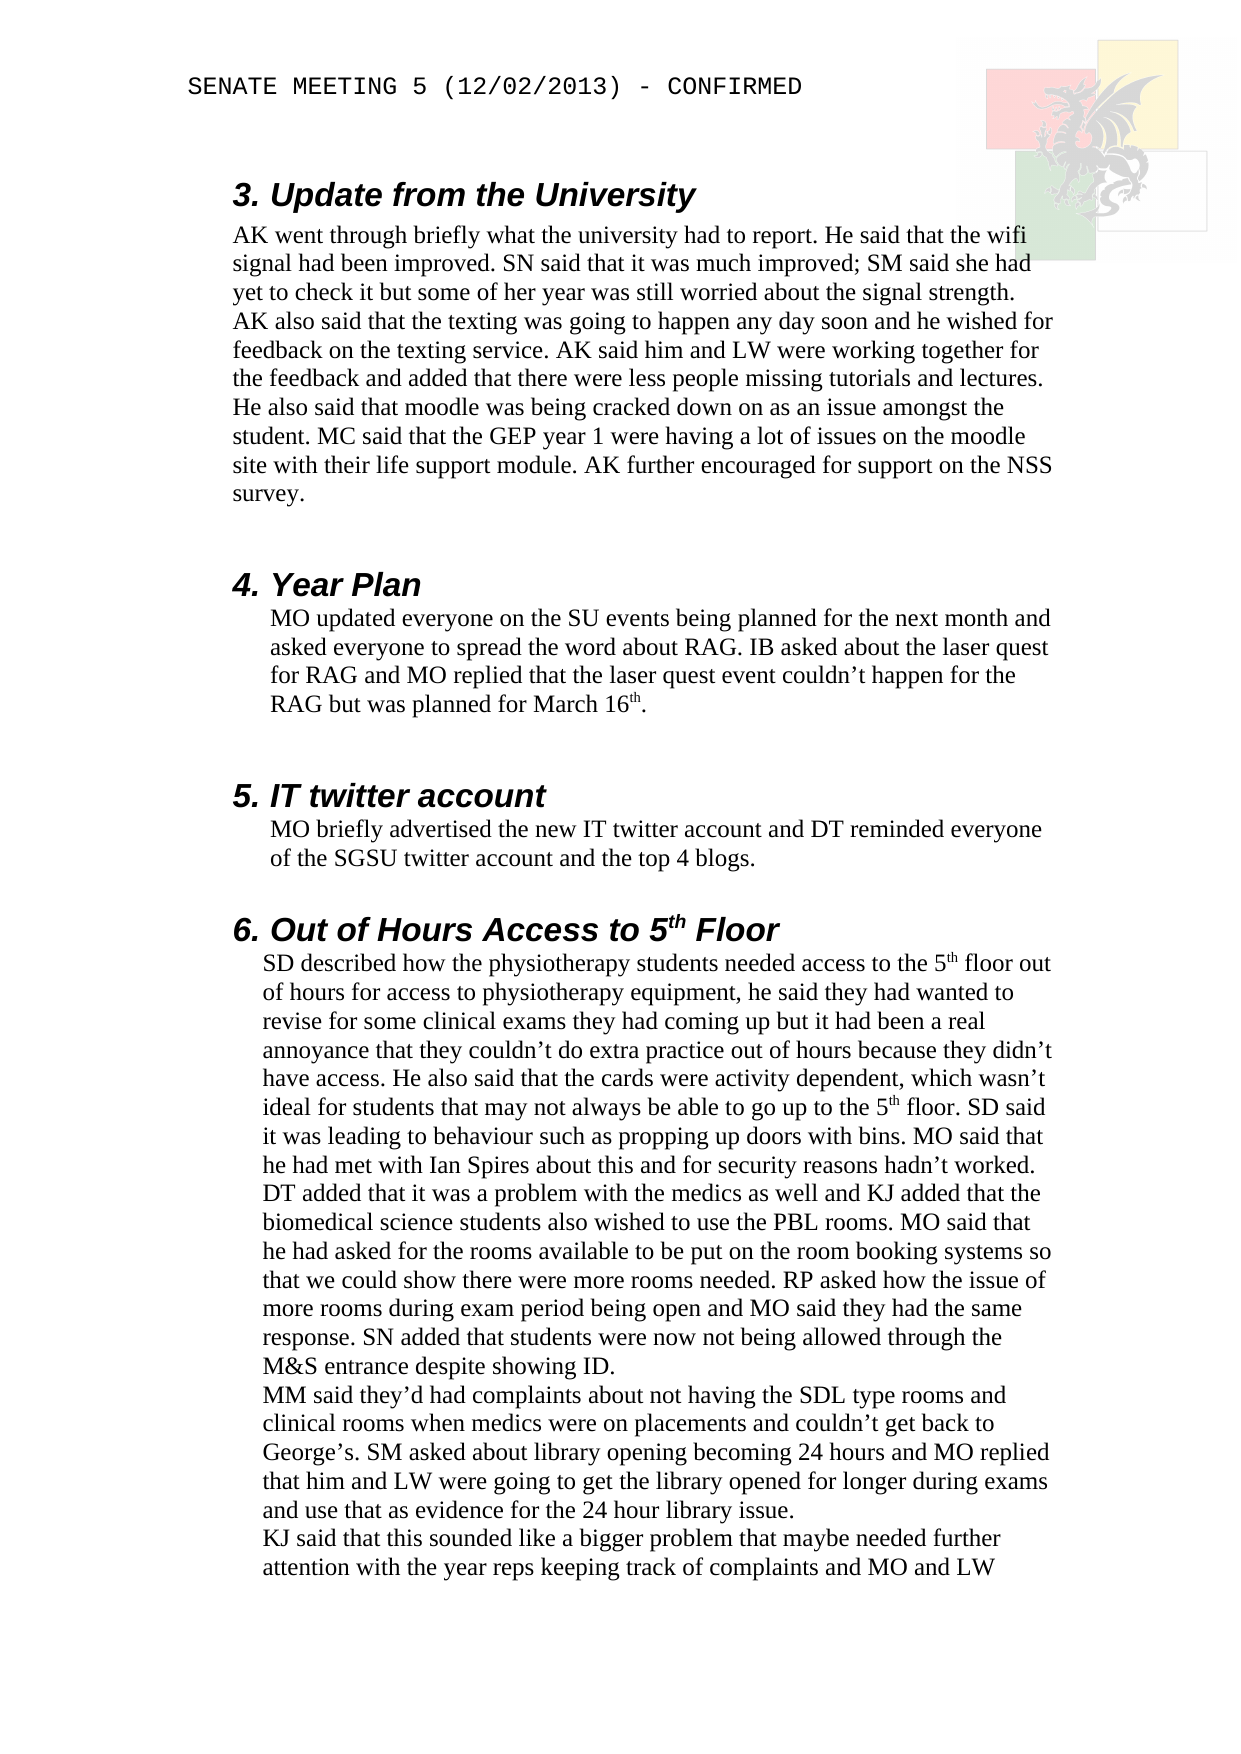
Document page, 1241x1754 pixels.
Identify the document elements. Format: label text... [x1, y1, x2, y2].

list Out of Hours Access to 5th Floor [232, 910, 1053, 948]
list IT twitter account [232, 776, 1053, 814]
list Year Plan [232, 565, 1053, 603]
list MO briefly advertised the new IT twitter account and DT reminded everyone of the SGSU twitter account and the top 4 blogs. [270, 814, 1053, 872]
text AK went through briefly what the university had to report. He said that the wifi signal had been improved. SN said that it was much improved; SM said she had yet to check it but some of her year was still worried about the signal strength. AK also said that the texting was going to happen any day soon and he wished for feedback on the texting service. AK said him and LW were working together for the feedback and added that there were less people missing tutorials and lectures. He also said that moodle was being cracked down on as an issue amongst the student. MC said that the GEP year 1 were having a lot of issues on the moodle site with their life support module. AK further encouraged for support on the NSS survey. [232, 220, 1053, 507]
text SD described how the physiotherapy students needed access to the 5th floor out of hours for access to physiotherapy equipment, he said they had wanted to revise for some clinical exams they had coming up but it had been a real annoyance that they couldn’t do extra practice out of hours because they didn’t have access. He also said that the cards were activity dependent, which wasn’t ideal for students that may not always be able to go up to the 5th floor. SD said it was leading to behaviour such as propping up doors with bins. MO said that he had met with Ian Spires about this and for security reasons hadn’t worked. DT added that it was a problem with the medics as well and KJ added that the biomedical science students also wished to use the PBL rooms. MO said that he had asked for the rooms available to be put on the room booking systems so that we could show there were more rooms needed. RP asked how the issue of more rooms during exam period being open and MO said they had the same response. SN added that students were now not being allowed through the M&S entrance despite showing ID. [262, 948, 1053, 1380]
subtitle Update from the University [232, 175, 1053, 213]
text MM said they’d had complaints about not having the SDL type rooms and clinical rooms when medics were on placements and couldn’t get back to George’s. SM asked about library opening becoming 24 hours and MO replied that him and LW were going to get the library opened for longer during exams and use that as evidence for the 24 hour library issue. [262, 1380, 1053, 1523]
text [262, 1523, 1053, 1581]
list MO updated everyone on the SU events being planned for the next month and asked everyone to spread the word about RAG. IB asked about the laser quest for RAG and MO replied that the laser quest event couldn’t happen for the RAG but was planned for March 16th. [270, 603, 1053, 718]
